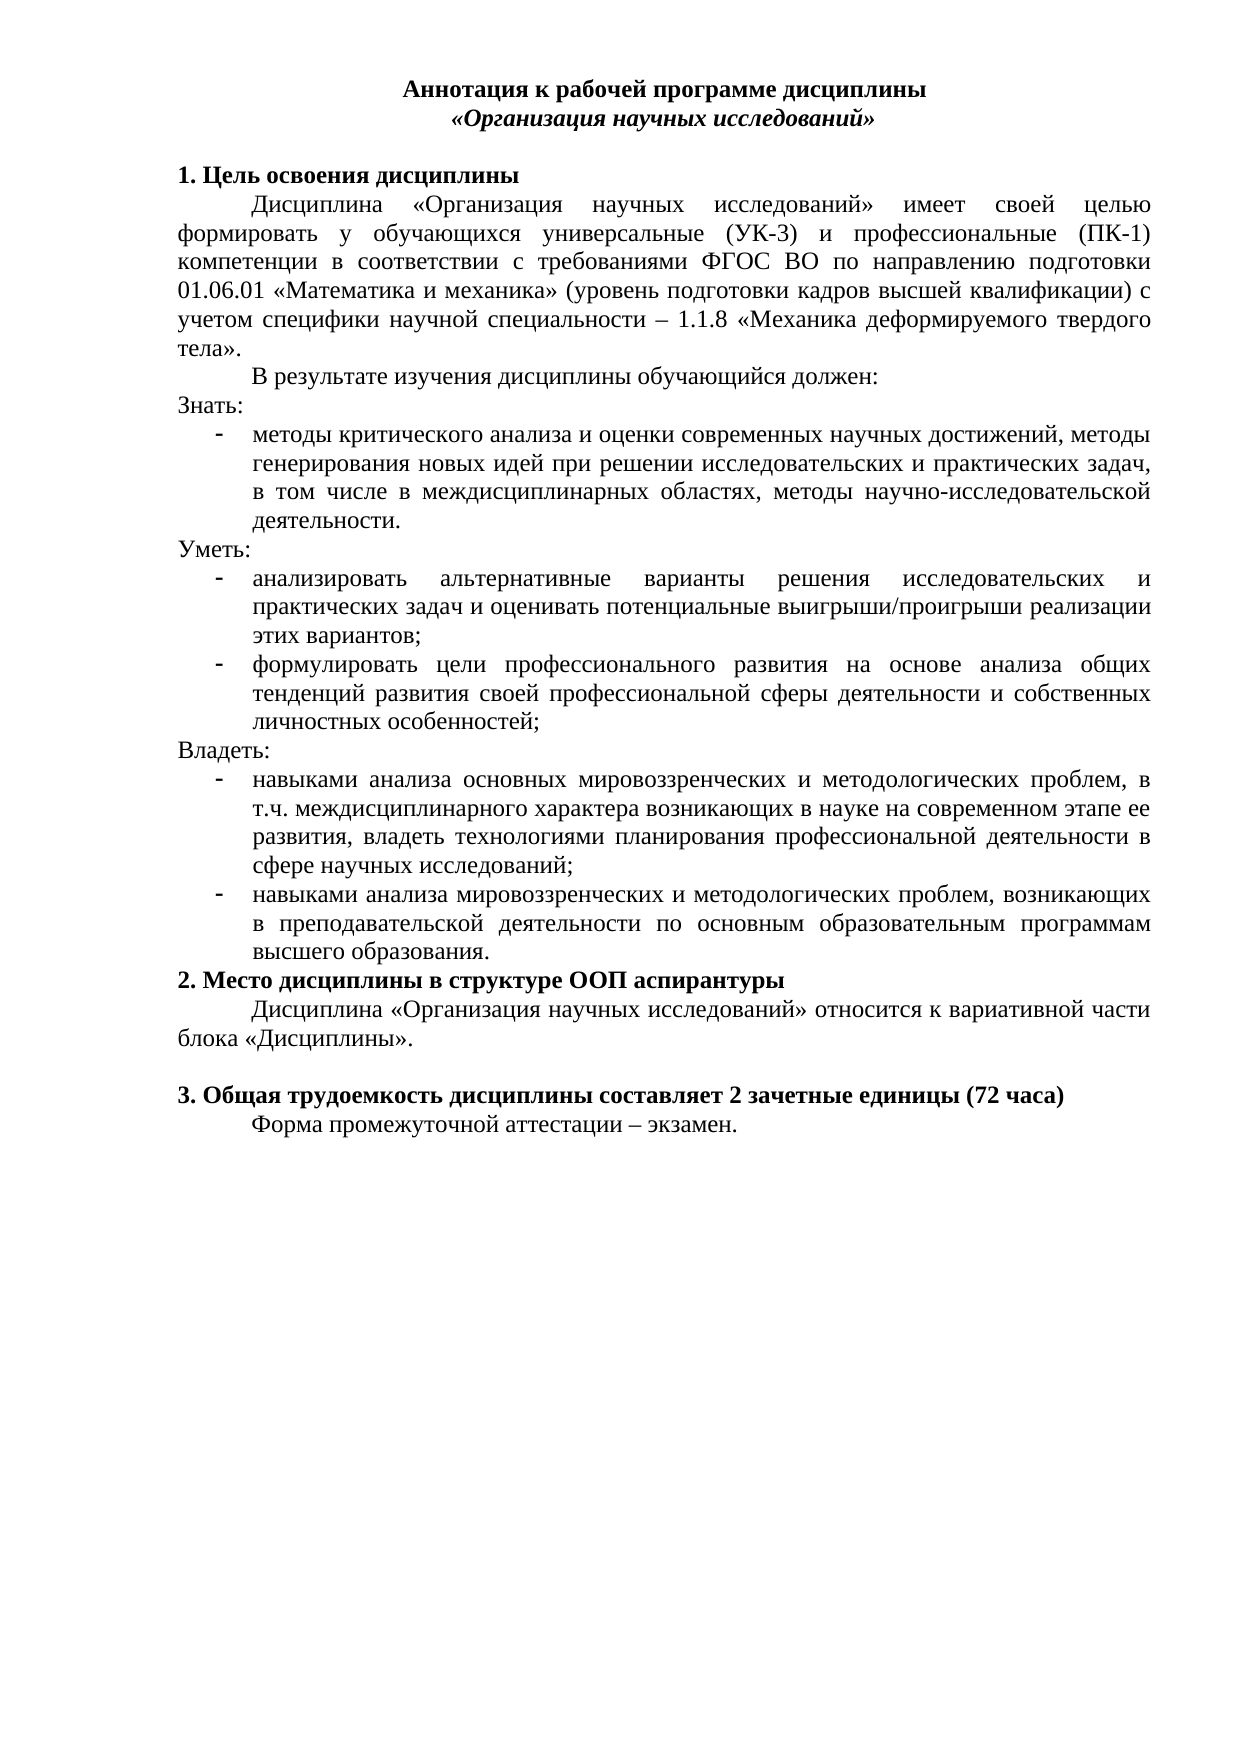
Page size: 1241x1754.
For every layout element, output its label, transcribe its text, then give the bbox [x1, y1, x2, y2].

list формулировать цели профессионального развития на основе анализа общих тенденций развития своей профессиональной сферы деятельности и собственных личностных особенностей; [215, 649, 1152, 735]
text Дисциплина «Организация научных исследований» имеет своей целью формировать у обучающихся универсальные (УК-3) и профессиональные (ПК-1) компетенции в соответствии с требованиями ФГОС ВО по направлению подготовки 01.06.01 «Математика и механика» (уровень подготовки кадров высшей квалификации) с учетом специфики научной специальности – 1.1.8 «Механика деформируемого твердого тела». [177, 189, 1152, 361]
text Владеть: [177, 735, 1152, 764]
text 3. Общая трудоемкость дисциплины составляет 2 зачетные единицы (72 часа) [177, 1080, 1152, 1109]
list методы критического анализа и оценки современных научных достижений, методы генерирования новых идей при решении исследовательских и практических задач, в том числе в междисциплинарных областях, методы научно-исследовательской деятельности. [215, 419, 1152, 534]
text В результате изучения дисциплины обучающийся должен: [177, 361, 1152, 390]
list анализировать альтернативные варианты решения исследовательских и практических задач и оценивать потенциальные выигрыши/проигрыши реализации этих вариантов; [215, 563, 1152, 649]
text Аннотация к рабочей программе дисциплины [177, 74, 1152, 103]
text 2. Место дисциплины в структуре ООП аспирантуры [177, 965, 1152, 994]
list навыками анализа основных мировоззренческих и методологических проблем, в т.ч. междисциплинарного характера возникающих в науке на современном этапе ее развития, владеть технологиями планирования профессиональной деятельности в сфере научных исследований; [215, 764, 1152, 879]
text Форма промежуточной аттестации – экзамен. [177, 1109, 1152, 1138]
text «Организация научных исследований» [177, 103, 1152, 131]
text Дисциплина «Организация научных исследований» относится к вариативной части блока «Дисциплины». [177, 994, 1152, 1051]
text Знать: [177, 390, 1152, 419]
text Уметь: [177, 534, 1152, 563]
text 1. Цель освоения дисциплины [177, 160, 1152, 189]
list навыками анализа мировоззренческих и методологических проблем, возникающих в преподавательской деятельности по основным образовательным программам высшего образования. [215, 879, 1152, 965]
